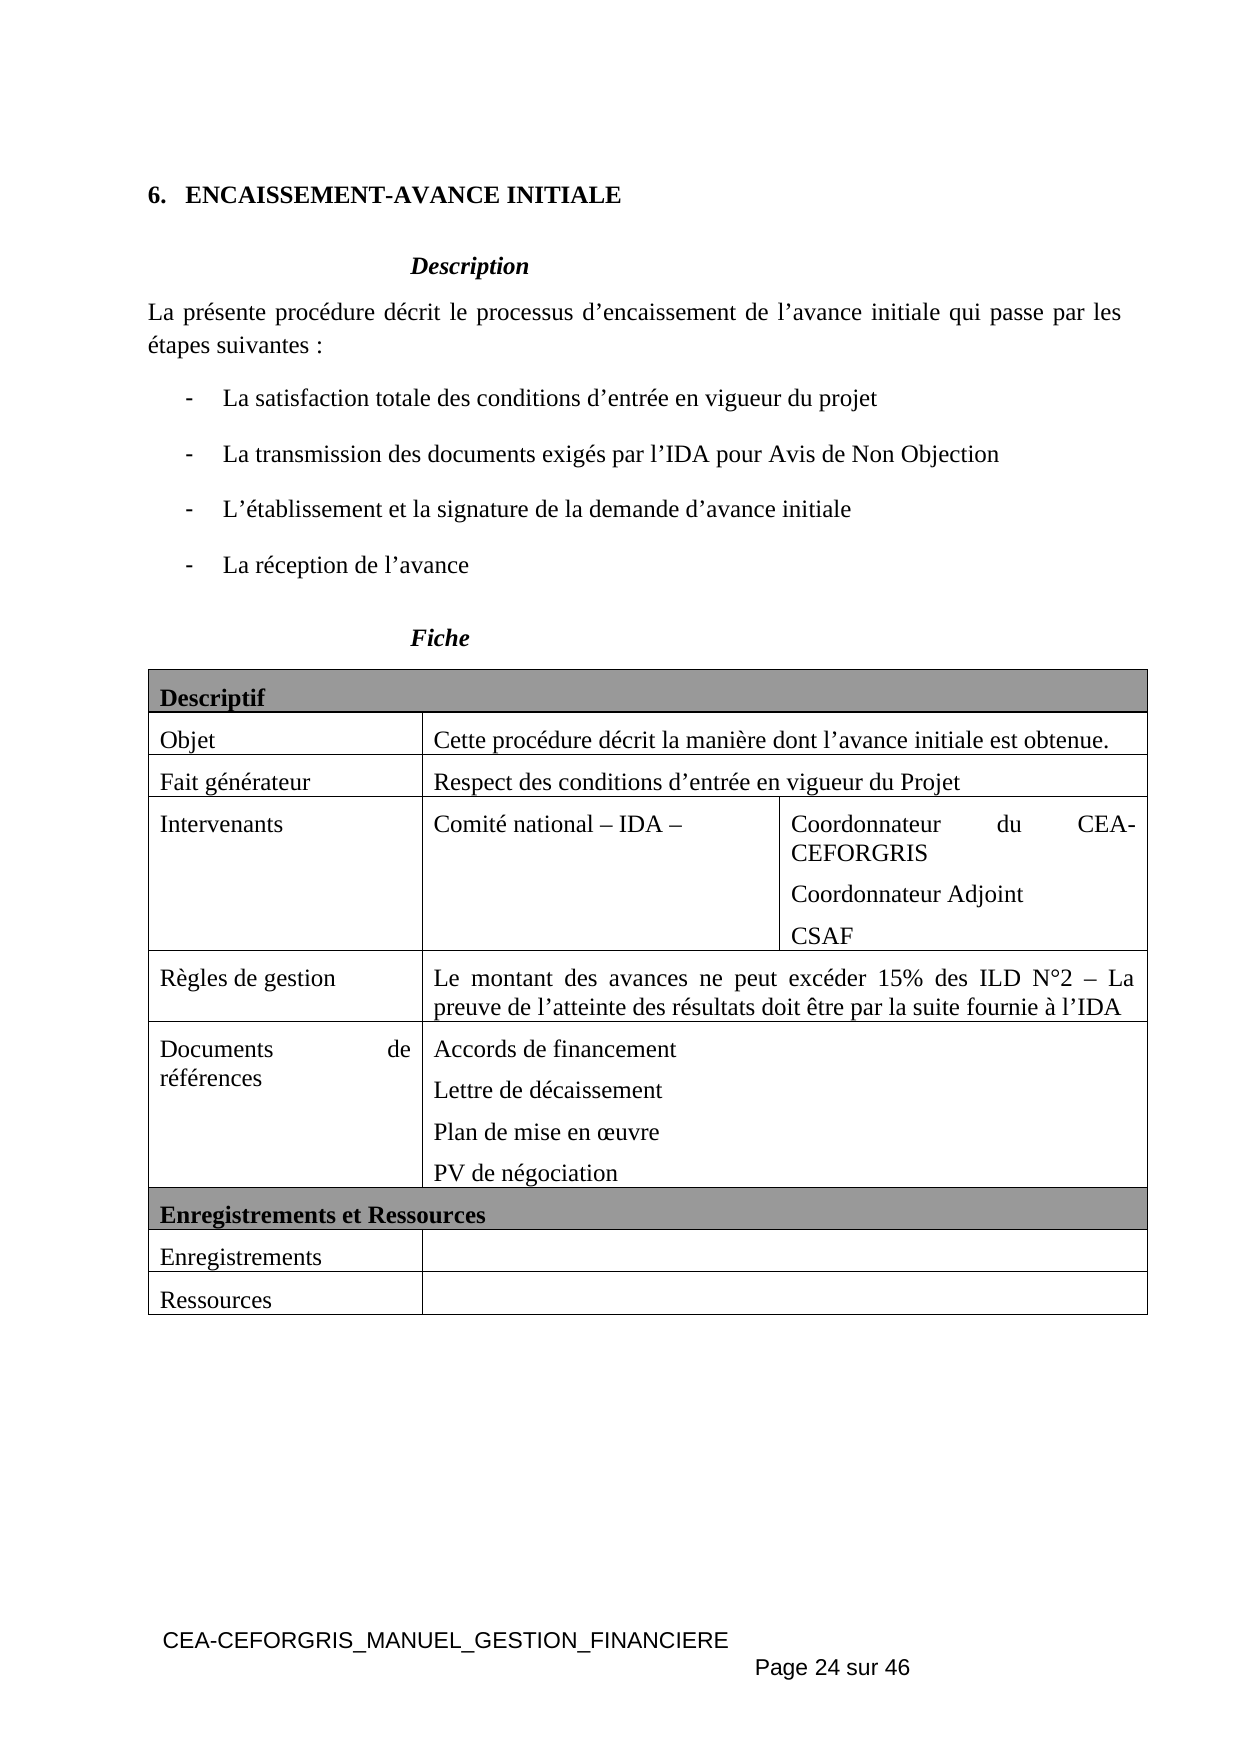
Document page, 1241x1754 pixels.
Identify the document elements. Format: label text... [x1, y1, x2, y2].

text La présente procédure décrit le processus d’encaissement de l’avance initiale qui passe par les étapes suivantes : [148, 297, 1122, 358]
list La réception de l’avance [185, 547, 1122, 581]
table_cell Coordonnateur du CEA-CEFORGRIS Coordonnateur Adjoint CSAF [780, 797, 1147, 949]
table_cell Comité national – IDA – [423, 797, 779, 949]
table_cell Fait générateur [149, 755, 422, 796]
table_cell [423, 1230, 1147, 1271]
table_cell Respect des conditions d’entrée en vigueur du Projet [423, 755, 1147, 796]
table_header Descriptif [149, 670, 1147, 711]
table_cell Cette procédure décrit la manière dont l’avance initiale est obtenue. [423, 713, 1147, 754]
table_cell Règles de gestion [149, 951, 422, 1021]
table_cell Documents de références [149, 1022, 422, 1187]
table_cell Enregistrements [149, 1230, 422, 1271]
table_cell Intervenants [149, 797, 422, 949]
subtitle ENCAISSEMENT-AVANCE INITIALE [148, 181, 1122, 209]
table_cell Ressources [149, 1272, 422, 1314]
table_cell Le montant des avances ne peut excéder 15% des ILD N°2 – La preuve de l’atteinte des résultats doit être par la suite fournie à l’IDA [423, 951, 1147, 1021]
table_cell Accords de financement Lettre de décaissement Plan de mise en œuvre PV de négociation [423, 1022, 1147, 1187]
list La transmission des documents exigés par l’IDA pour Avis de Non Objection [185, 435, 1122, 469]
subtitle Fiche [410, 623, 1122, 652]
table_cell Objet [149, 713, 422, 754]
list La satisfaction totale des conditions d’entrée en vigueur du projet [185, 379, 1122, 413]
subtitle Description [410, 251, 1122, 280]
table_cell Enregistrements et Ressources [149, 1188, 1147, 1229]
table_cell [423, 1272, 1147, 1314]
list L’établissement et la signature de la demande d’avance initiale [185, 491, 1122, 525]
